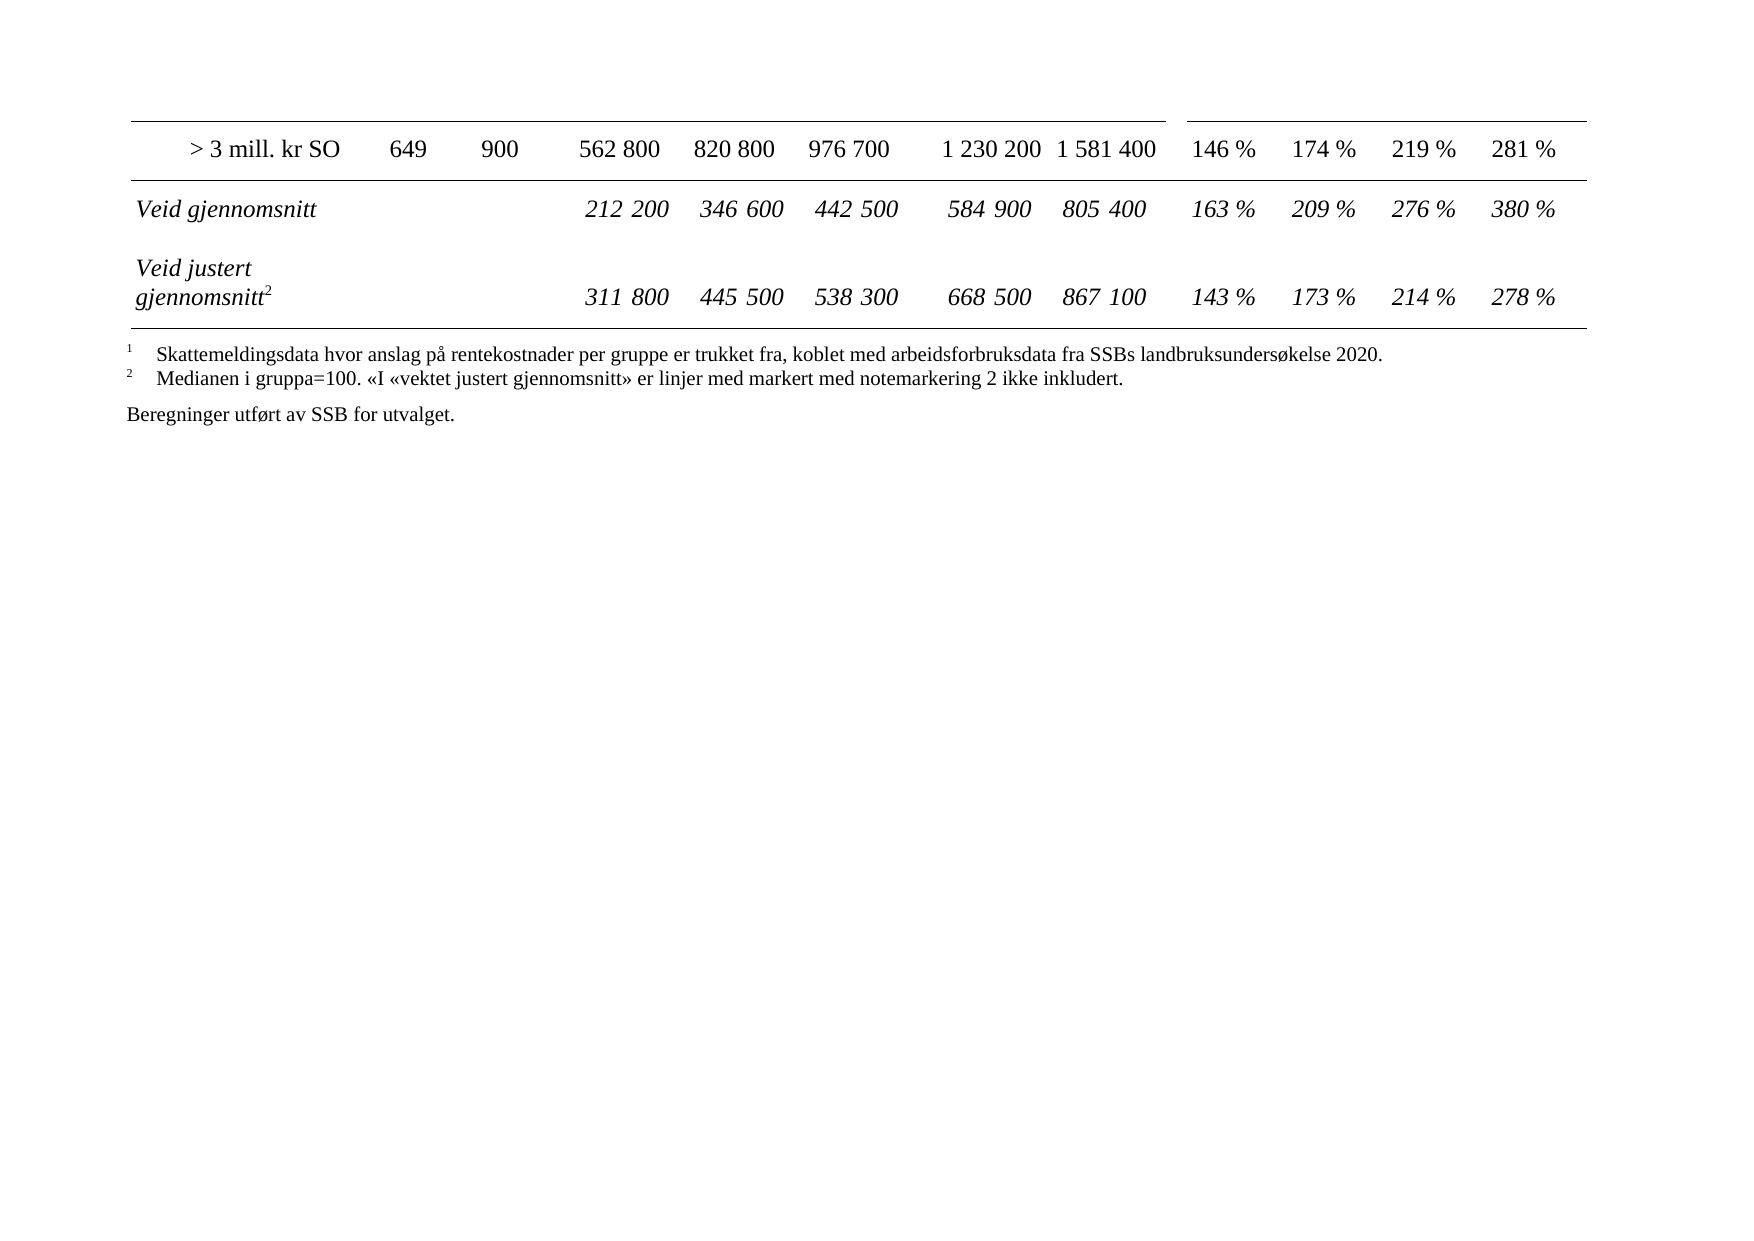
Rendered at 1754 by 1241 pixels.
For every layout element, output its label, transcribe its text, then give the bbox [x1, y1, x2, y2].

text Beregninger utført av SSB for utvalget. [126, 402, 1594, 426]
text 2 Medianen i gruppa=100. «I «vektet justert gjennomsnitt» er linjer med markert med notemarkering 2 ikke inkludert. [126, 366, 1594, 390]
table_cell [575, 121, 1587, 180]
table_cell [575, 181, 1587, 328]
text 1 Skattemeldingsdata hvor anslag på rentekostnader per gruppe er trukket fra, koblet med arbeidsforbruksdata fra SSBs landbruksundersøkelse 2020. [126, 342, 1594, 366]
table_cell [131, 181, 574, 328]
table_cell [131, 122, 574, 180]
